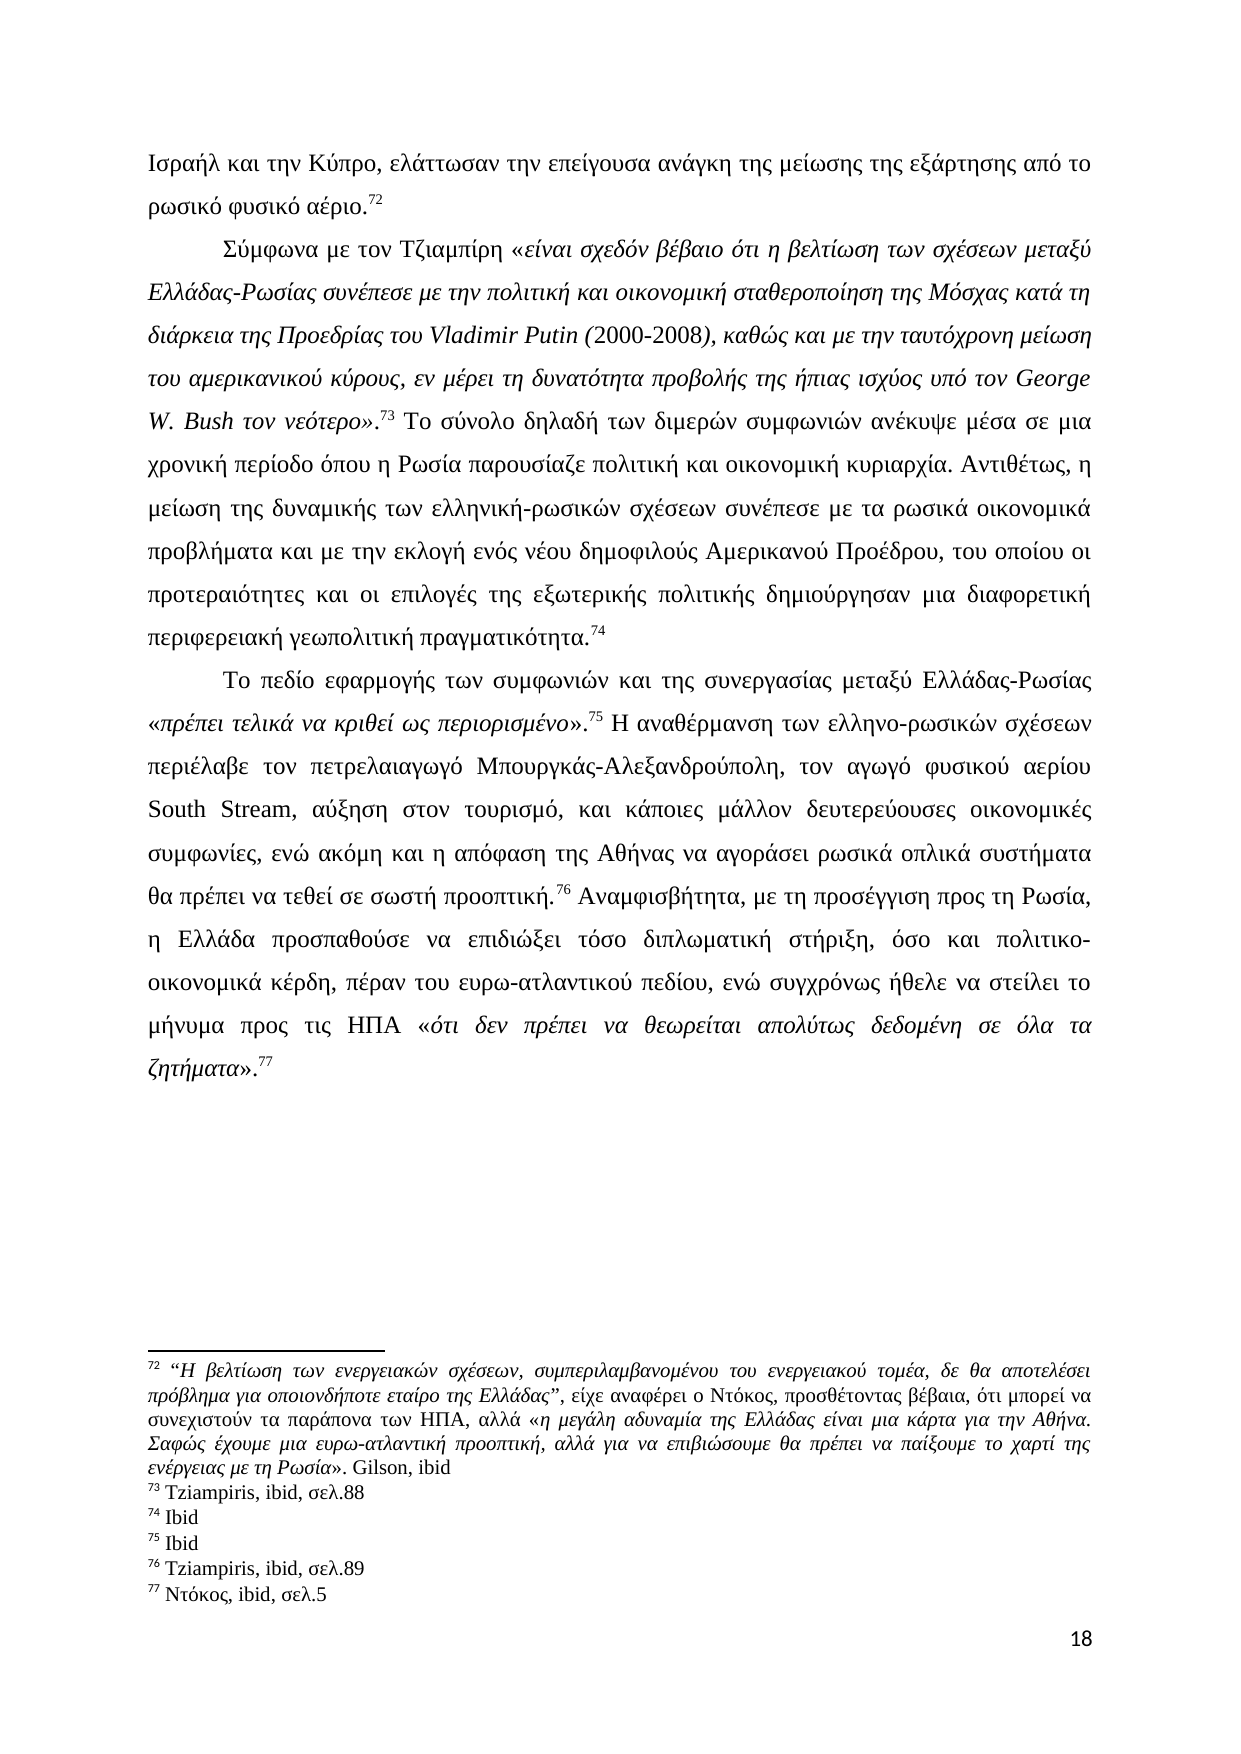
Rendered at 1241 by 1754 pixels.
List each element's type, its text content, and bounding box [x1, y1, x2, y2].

text Το πεδίο εφαρμογής των συμφωνιών και της συνεργασίας μεταξύ Ελλάδας-Ρωσίας «πρέπει τελικά να κριθεί ως περιορισμένο». Η αναθέρμανση των ελληνο-ρωσικών σχέσεων περιέλαβε τον πετρελαιαγωγό Μπουργκάς-Αλεξανδρούπολη, τον αγωγό φυσικού αερίου South Stream, αύξηση στον τουρισμό, και κάποιες μάλλον δευτερεύουσες οικονομικές συμφωνίες, ενώ ακόμη και η απόφαση της Αθήνας να αγοράσει ρωσικά οπλικά συστήματα θα πρέπει να τεθεί σε σωστή προοπτική. Αναμφισβήτητα, με τη προσέγγιση προς τη Ρωσία, η Ελλάδα προσπαθούσε να επιδιώξει τόσο διπλωματική στήριξη, όσο και πολιτικο-οικονομικά κέρδη, πέραν του ευρω-ατλαντικού πεδίου, ενώ συγχρόνως ήθελε να στείλει το μήνυμα προς τις ΗΠΑ «ότι δεν πρέπει να θεωρείται απολύτως δεδομένη σε όλα τα ζητήματα». [148, 665, 1092, 1082]
text Εξάλλου, αποτελεί αναμφισβήτητο γεγονός, ότι η ενέργεια συνιστά τον κύριο τομέα, που μπορεί να προωθήσει τις ελληνο-ρωσικές σχέσεις. Επίσης, η αμερικανική αντίθεση σε κάτι τέτοιο πιθανώς να έχει διαχυθεί, καθώς δεν υπάρχουν έντονες ρωσο-αμερικανικές εντάσεις από τη μια, και από την άλλη, οι εξελίξεις τα τελευταία χρόνια στον ενεργειακό τομέα, συμπεριλαμβανομένου της ανακάλυψης μεγάλων κοιτασμάτων φυσικού αερίου στο Ισραήλ και την Κύπρο, ελάττωσαν την επείγουσα ανάγκη της μείωσης της εξάρτησης από το ρωσικό φυσικό αέριο. [148, 148, 1092, 219]
text Σύμφωνα με τον Τζιαμπίρη «είναι σχεδόν βέβαιο ότι η βελτίωση των σχέσεων μεταξύ Ελλάδας-Ρωσίας συνέπεσε με την πολιτική και οικονομική σταθεροποίηση της Μόσχας κατά τη διάρκεια της Προεδρίας του Vladimir Putin (2000-2008), καθώς και με την ταυτόχρονη μείωση του αμερικανικού κύρους, εν μέρει τη δυνατότητα προβολής της ήπιας ισχύος υπό τον George W. Bush τον νεότερο». Το σύνολο δηλαδή των διμερών συμφωνιών ανέκυψε μέσα σε μια χρονική περίοδο όπου η Ρωσία παρουσίαζε πολιτική και οικονομική κυριαρχία. Αντιθέτως, η μείωση της δυναμικής των ελληνική-ρωσικών σχέσεων συνέπεσε με τα ρωσικά οικονομικά προβλήματα και με την εκλογή ενός νέου δημοφιλούς Αμερικανού Προέδρου, του οποίου οι προτεραιότητες και οι επιλογές της εξωτερικής πολιτικής δημιούργησαν μια διαφορετική περιφερειακή γεωπολιτική πραγματικότητα. [148, 234, 1092, 651]
